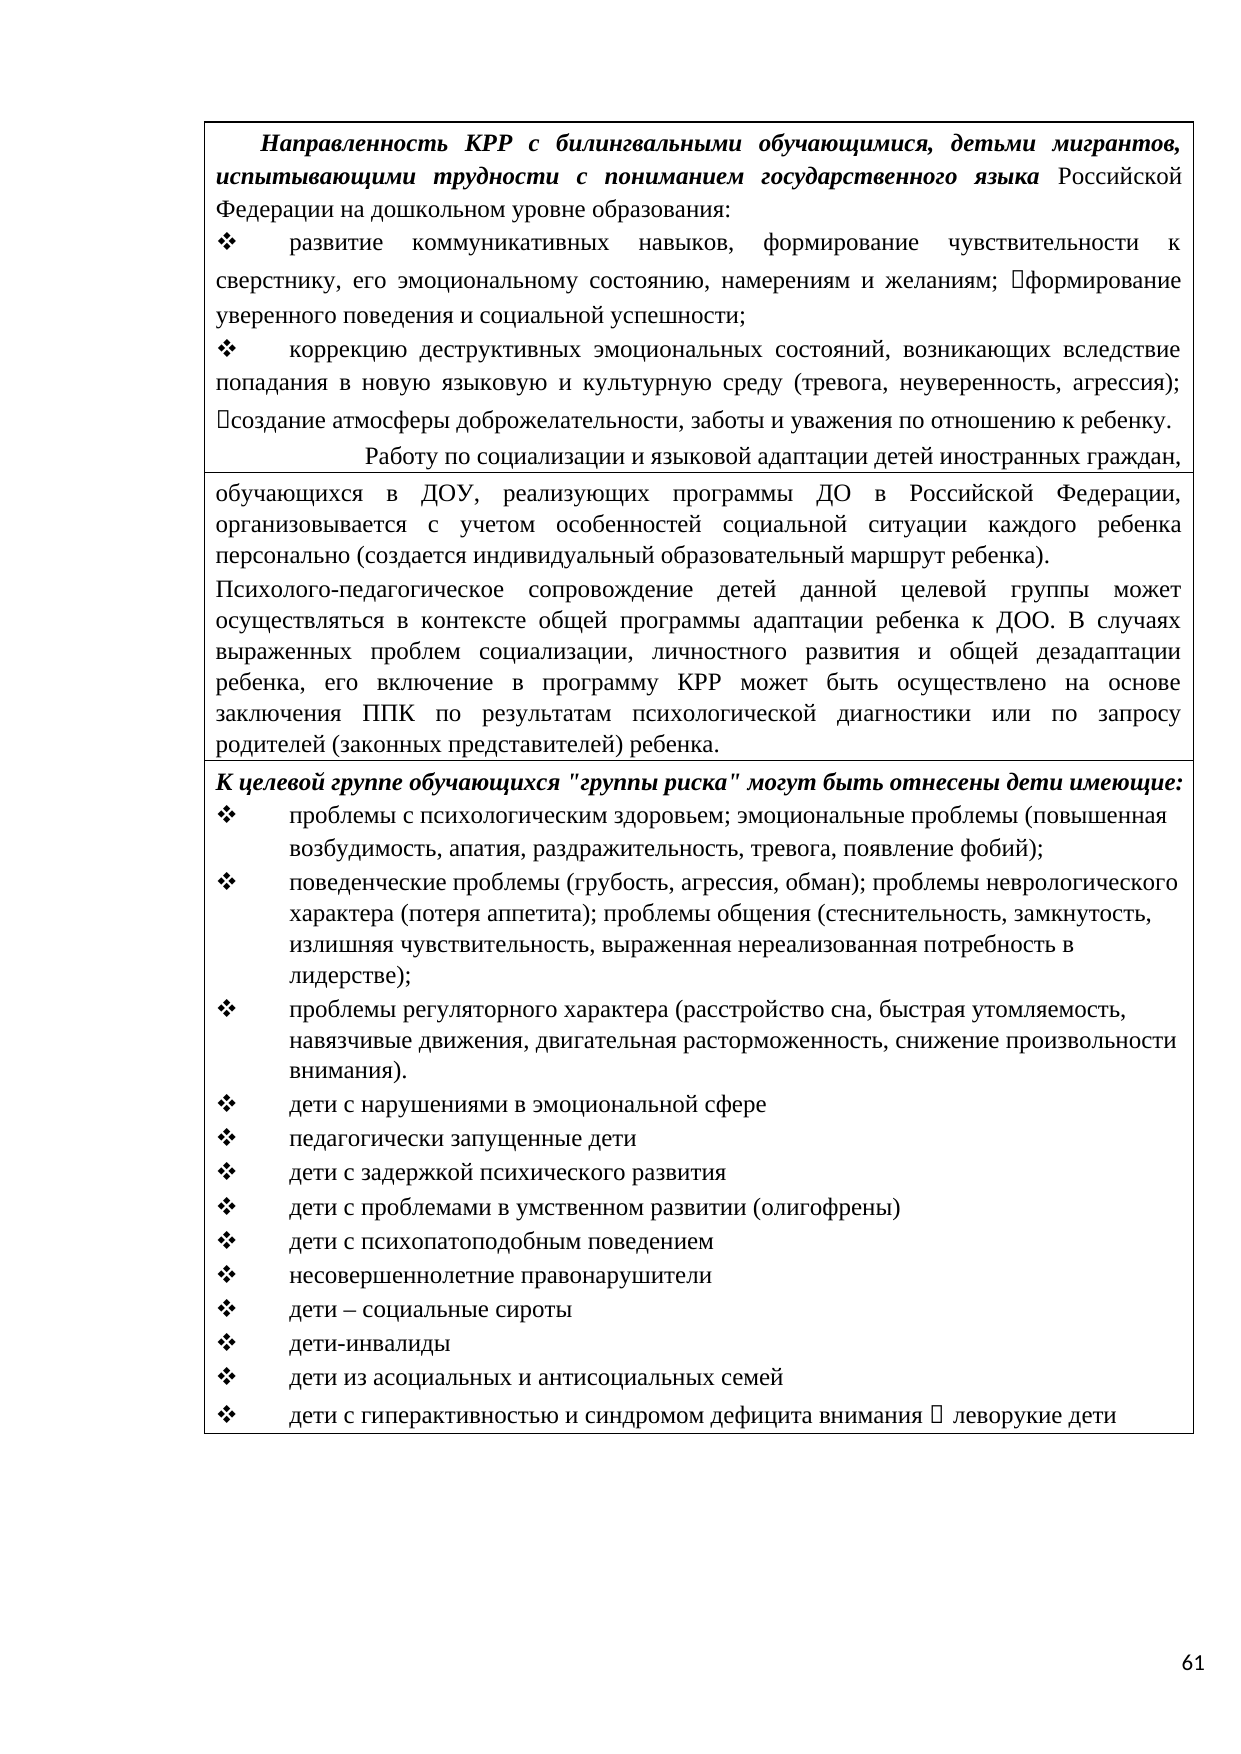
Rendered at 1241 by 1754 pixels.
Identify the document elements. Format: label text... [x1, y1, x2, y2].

table_cell К целевой группе обучающихся "группы риска" могут быть отнесены дети имеющие: проблемы с психологическим здоровьем; эмоциональные проблемы (повышенная возбудимость, апатия, раздражительность, тревога, появление фобий); поведенческие проблемы (грубость, агрессия, обман); проблемы неврологического характера (потеря аппетита); проблемы общения (стеснительность, замкнутость, излишняя чувствительность, выраженная нереализованная потребность в лидерстве); проблемы регуляторного характера (расстройство сна, быстрая утомляемость, навязчивые движения, двигательная расторможенность, снижение произвольности внимания). дети с нарушениями в эмоциональной сфере педагогически запущенные дети дети с задержкой психического развития дети с проблемами в умственном развитии (олигофрены) дети с психопатоподобным поведением несовершеннолетние правонарушители дети – социальные сироты дети-инвалиды дети из асоциальных и антисоциальных семей дети с гиперактивностью и синдромом дефицита внимания  леворукие дети [205, 761, 1193, 1433]
table_cell обучающихся в ДОУ, реализующих программы ДО в Российской Федерации, организовывается с учетом особенностей социальной ситуации каждого ребенка персонально (создается индивидуальный образовательный маршрут ребенка). Психолого-педагогическое сопровождение детей данной целевой группы может осуществляться в контексте общей программы адаптации ребенка к ДОО. В случаях выраженных проблем социализации, личностного развития и общей дезадаптации ребенка, его включение в программу КРР может быть осуществлено на основе заключения ППК по результатам психологической диагностики или по запросу родителей (законных представителей) ребенка. [205, 473, 1193, 760]
table_cell Направленность КРР с билингвальными обучающимися, детьми мигрантов, испытывающими трудности с пониманием государственного языка Российской Федерации на дошкольном уровне образования: развитие коммуникативных навыков, формирование чувствительности к сверстнику, его эмоциональному состоянию, намерениям и желаниям; формирование уверенного поведения и социальной успешности; коррекцию деструктивных эмоциональных состояний, возникающих вследствие попадания в новую языковую и культурную среду (тревога, неуверенность, агрессия); создание атмосферы доброжелательности, заботы и уважения по отношению к ребенку. Работу по социализации и языковой адаптации детей иностранных граждан, [205, 123, 1193, 472]
